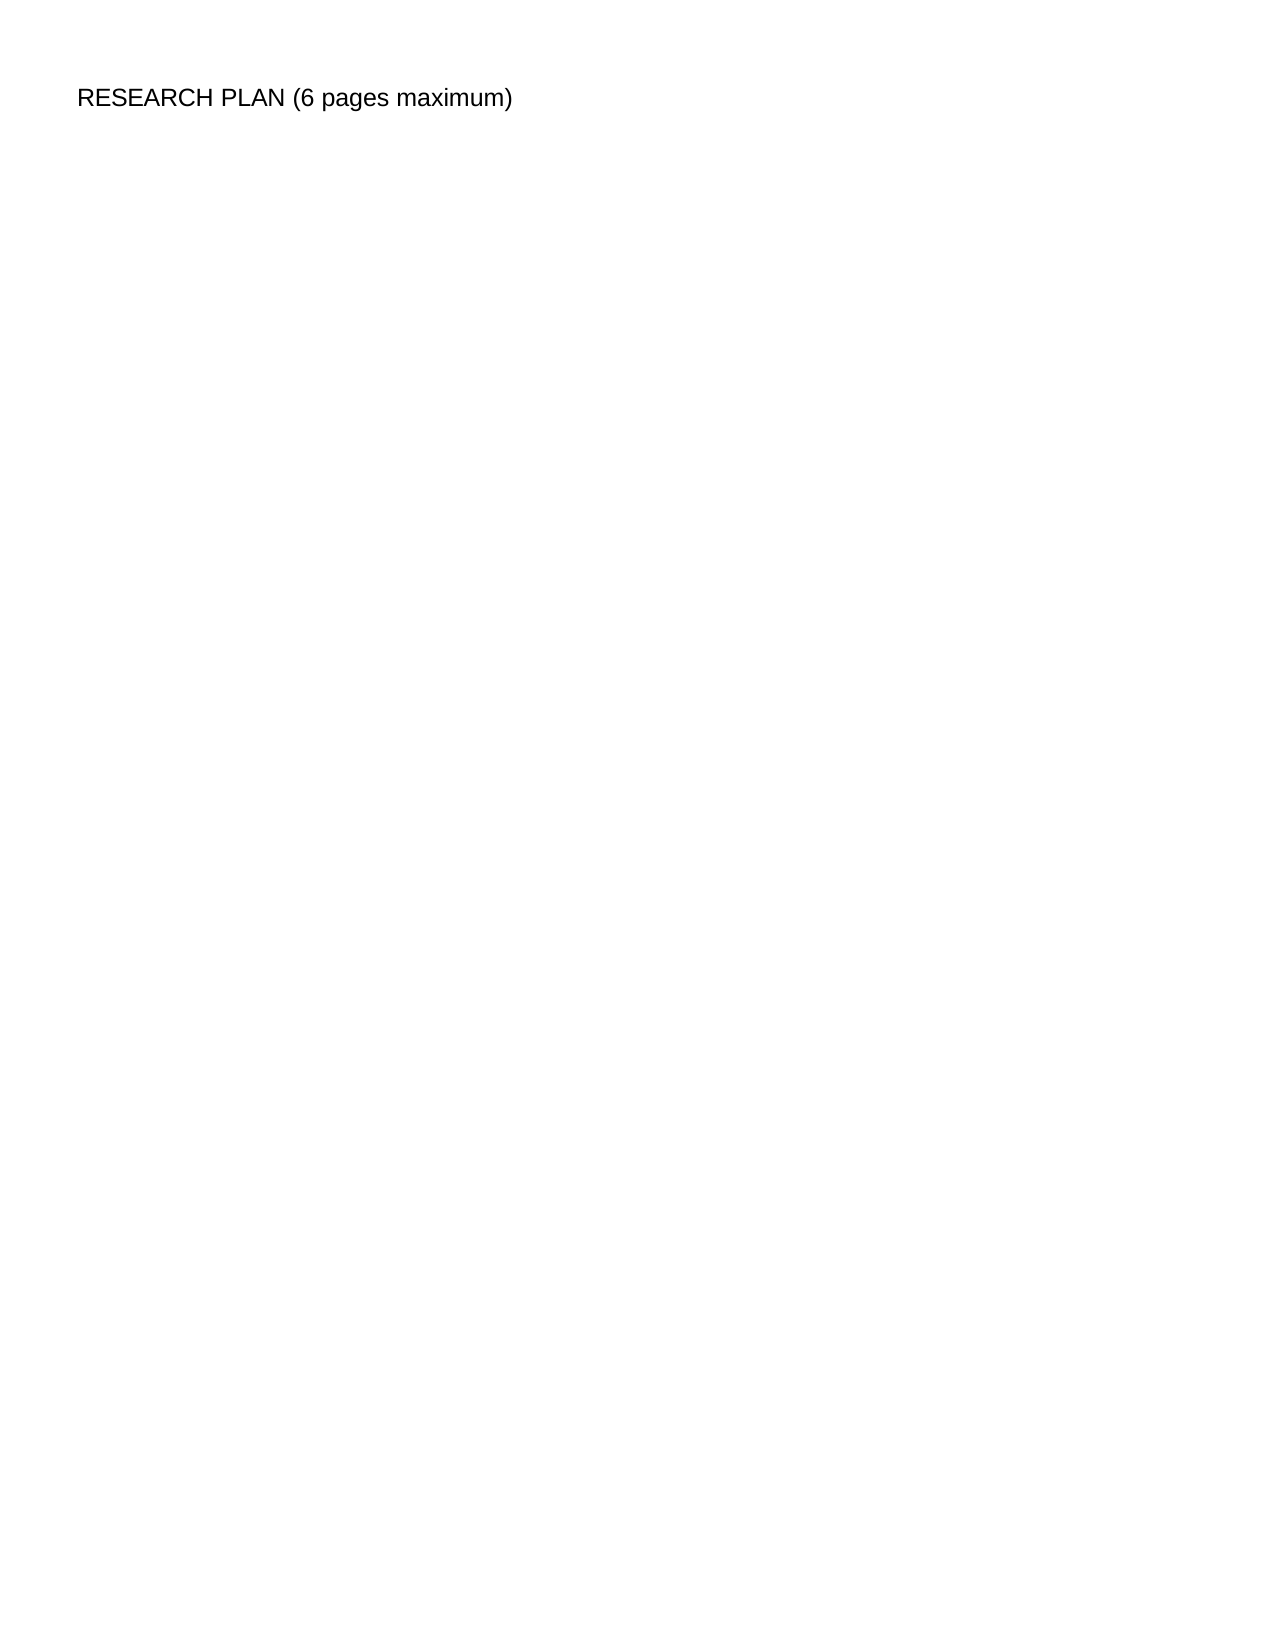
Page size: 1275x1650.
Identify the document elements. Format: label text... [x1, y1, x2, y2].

subtitle RESEARCH PLAN (6 pages maximum) [77, 83, 1217, 112]
